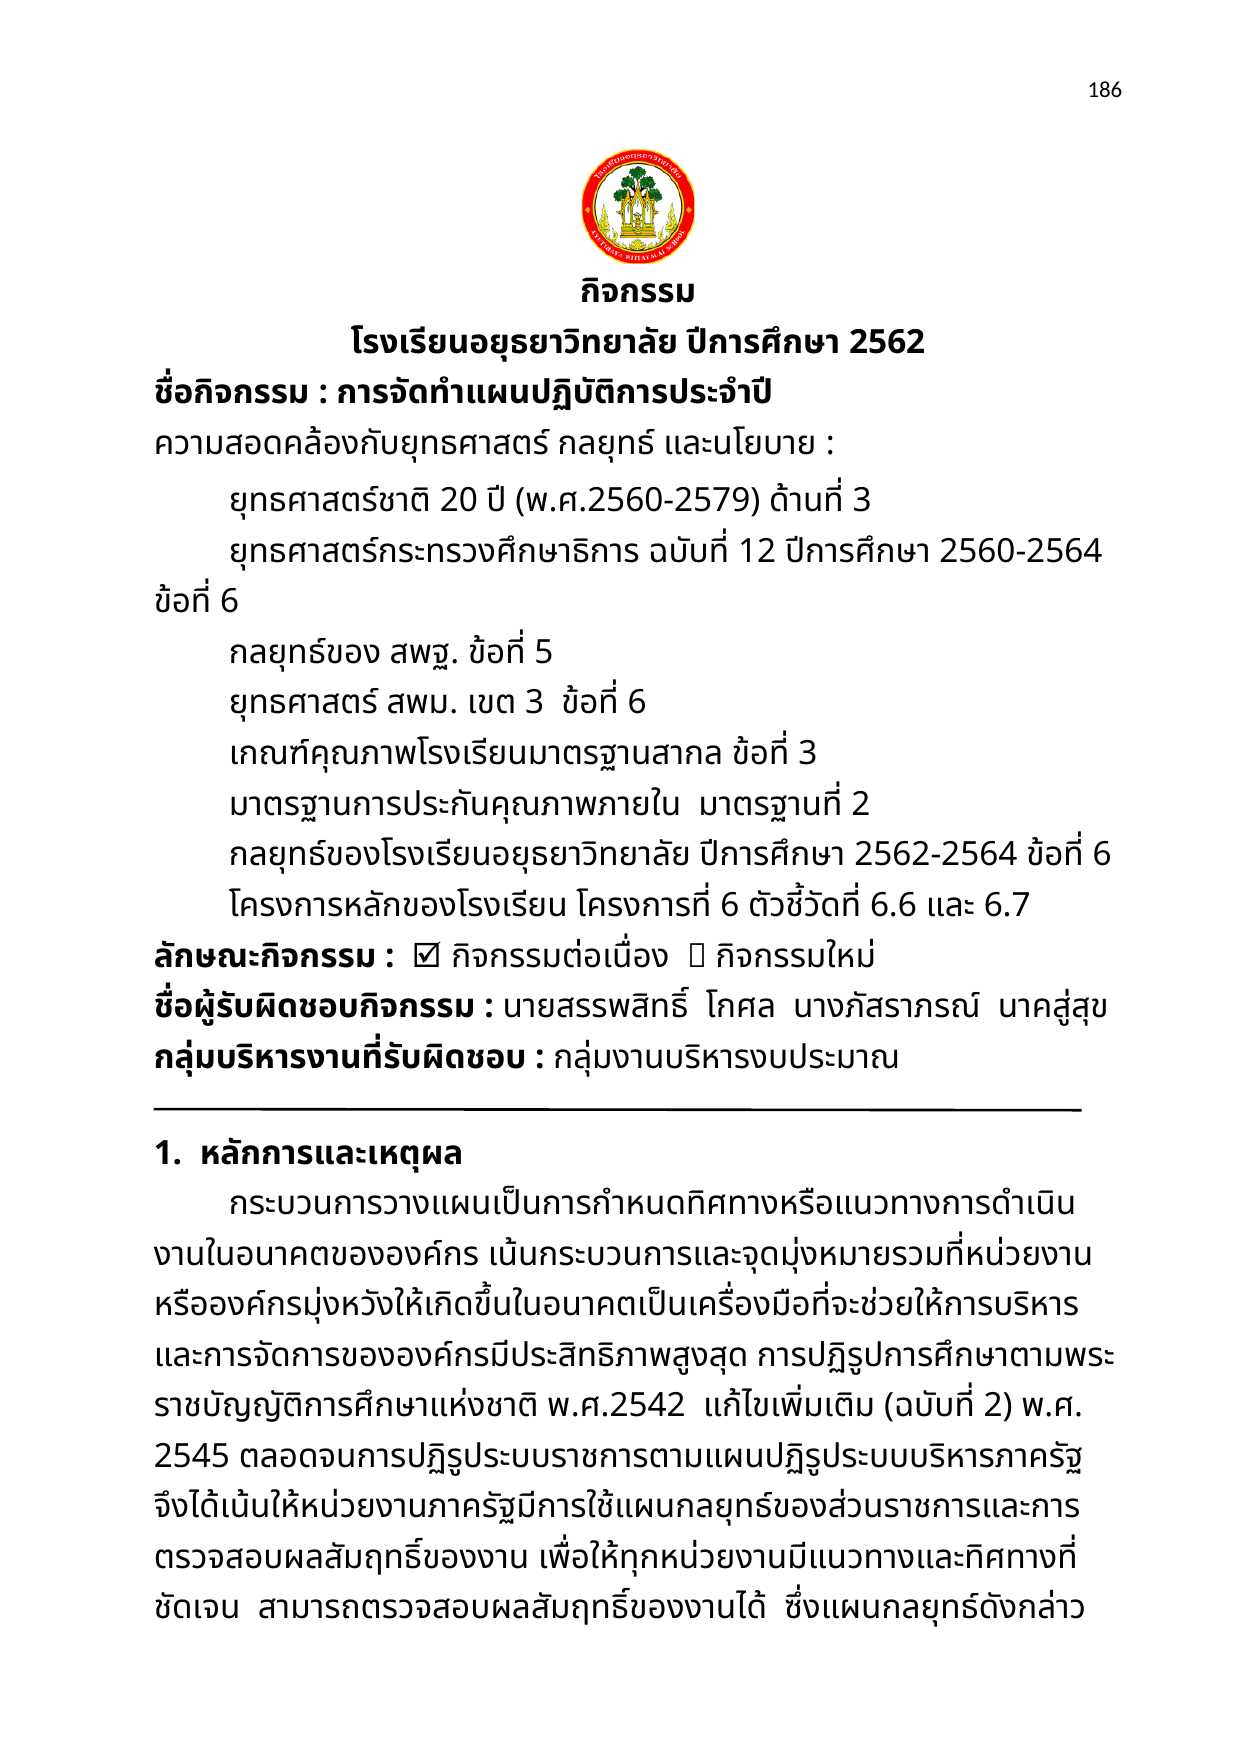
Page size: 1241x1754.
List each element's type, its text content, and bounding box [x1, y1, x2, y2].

subtitle ชื่อผู้รับผิดชอบกิจกรรม : นายสรรพสิทธิ์ โกศล นางภัสราภรณ์ นาคสู่สุข [153, 982, 1122, 1033]
picture [581, 149, 695, 264]
subtitle กลุ่มบริหารงานที่รับผิดชอบ : กลุ่มงานบริหารงบประมาณ [153, 1033, 1122, 1083]
subtitle ยุทธศาสตร์ชาติ 20 ปี (พ.ศ.2560-2579) ด้านที่ 3 [153, 476, 1122, 526]
subtitle โครงการหลักของโรงเรียน โครงการที่ 6 ตัวชี้วัดที่ 6.6 และ 6.7 [153, 881, 1122, 931]
subtitle มาตรฐานการประกันคุณภาพภายใน มาตรฐานที่ 2 [153, 779, 1122, 830]
subtitle ยุทธศาสตร์กระทรวงศึกษาธิการ ฉบับที่ 12 ปีการศึกษา 2560-2564 ข้อที่ 6 [153, 526, 1122, 628]
subtitle กลยุทธ์ของ สพฐ. ข้อที่ 5 [153, 628, 1122, 678]
subtitle โรงเรียนอยุธยาวิทยาลัย ปีการศึกษา 2562 [153, 318, 1122, 368]
subtitle 1. หลักการและเหตุผล [153, 1129, 1122, 1179]
text ความสอดคล้องกับยุทธศาสตร์ กลยุทธ์ และนโยบาย : [153, 419, 1122, 469]
subtitle ยุทธศาสตร์ สพม. เขต 3 ข้อที่ 6 [153, 678, 1122, 729]
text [153, 1179, 1122, 1633]
subtitle ลักษณะกิจกรรม : กิจกรรมต่อเนื่อง กิจกรรมใหม่ [153, 931, 1122, 982]
subtitle กิจกรรม [153, 267, 1122, 318]
subtitle เกณฑ์คุณภาพโรงเรียนมาตรฐานสากล ข้อที่ 3 [153, 729, 1122, 779]
text ชื่อกิจกรรม : การจัดทำแผนปฏิบัติการประจำปี [153, 368, 1122, 419]
subtitle กลยุทธ์ของโรงเรียนอยุธยาวิทยาลัย ปีการศึกษา 2562-2564 ข้อที่ 6 [153, 830, 1122, 881]
